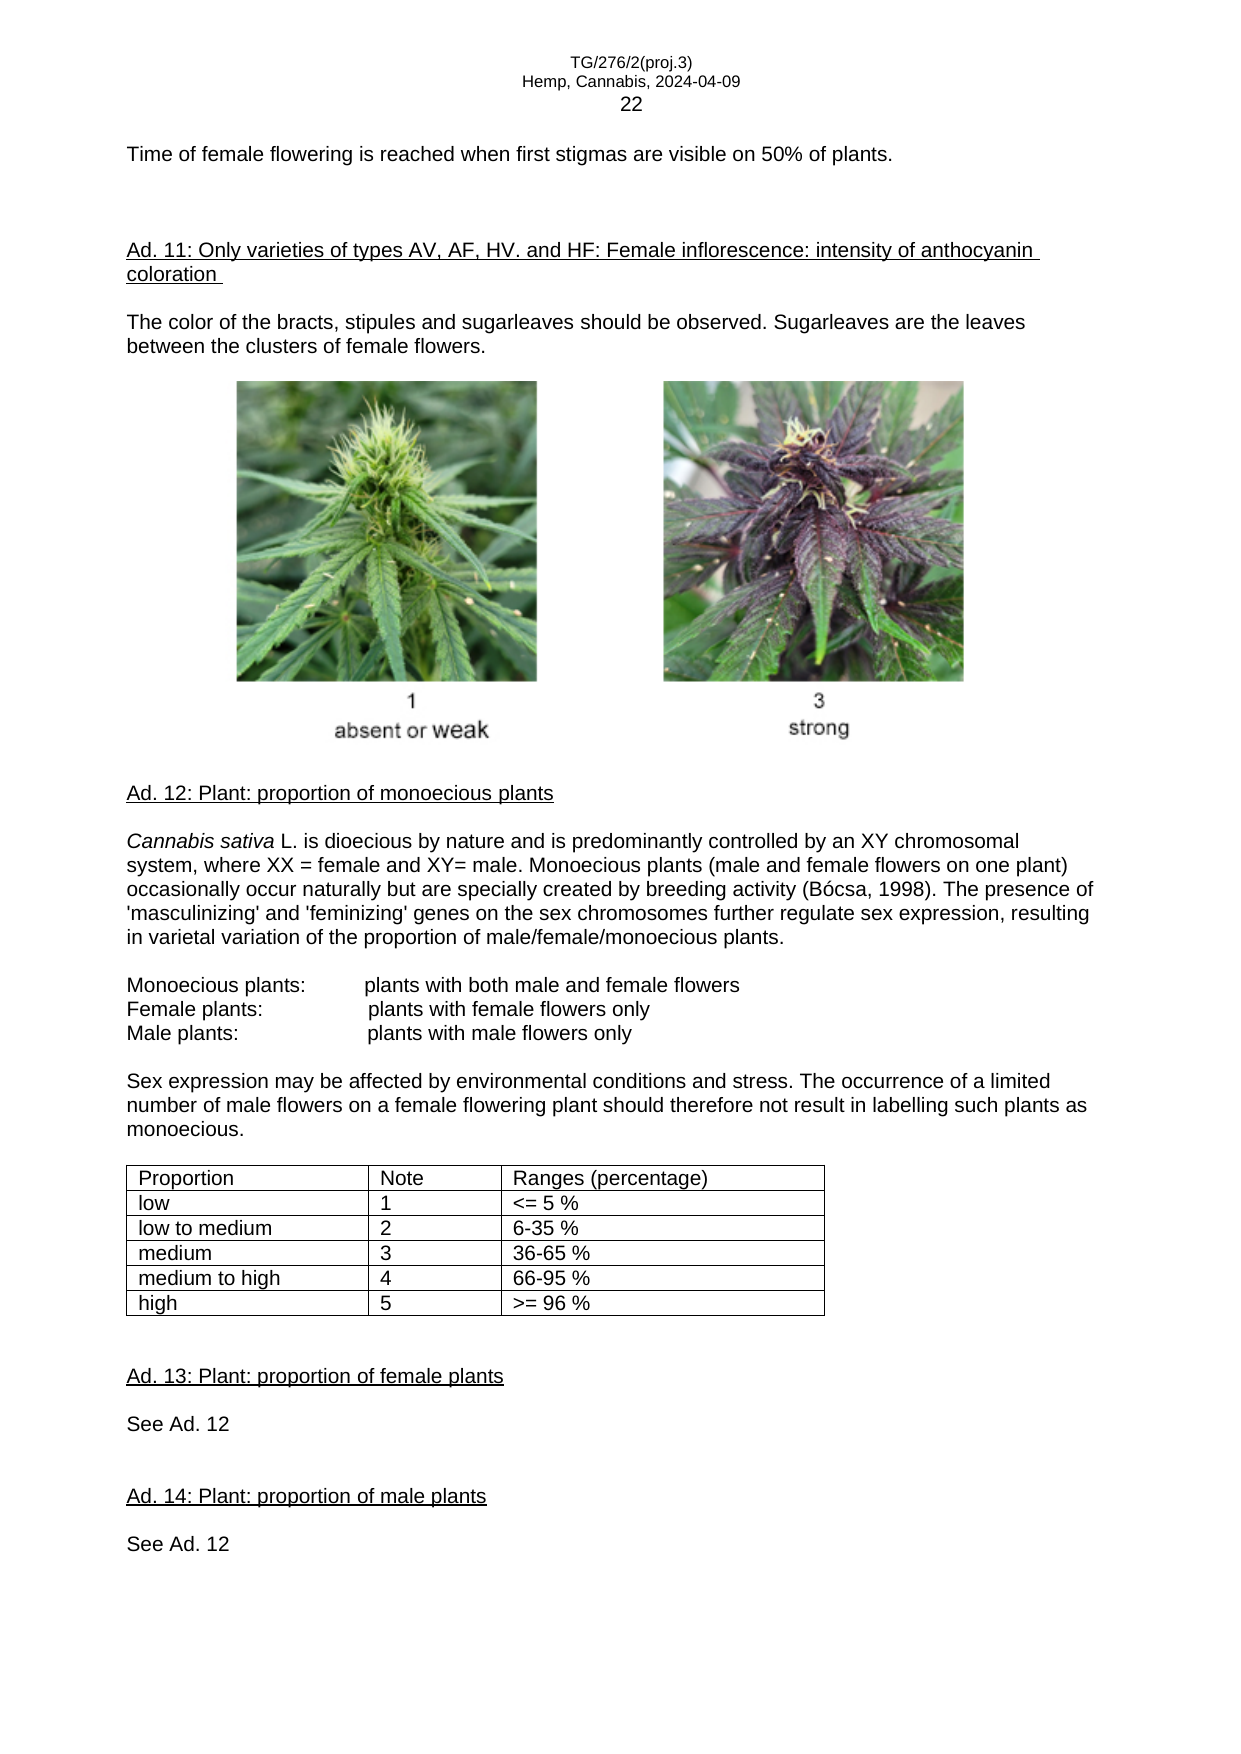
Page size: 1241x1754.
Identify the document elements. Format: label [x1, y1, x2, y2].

table_header [118, 238, 1104, 1603]
table_header [118, 142, 1104, 238]
picture [126, 381, 1064, 757]
